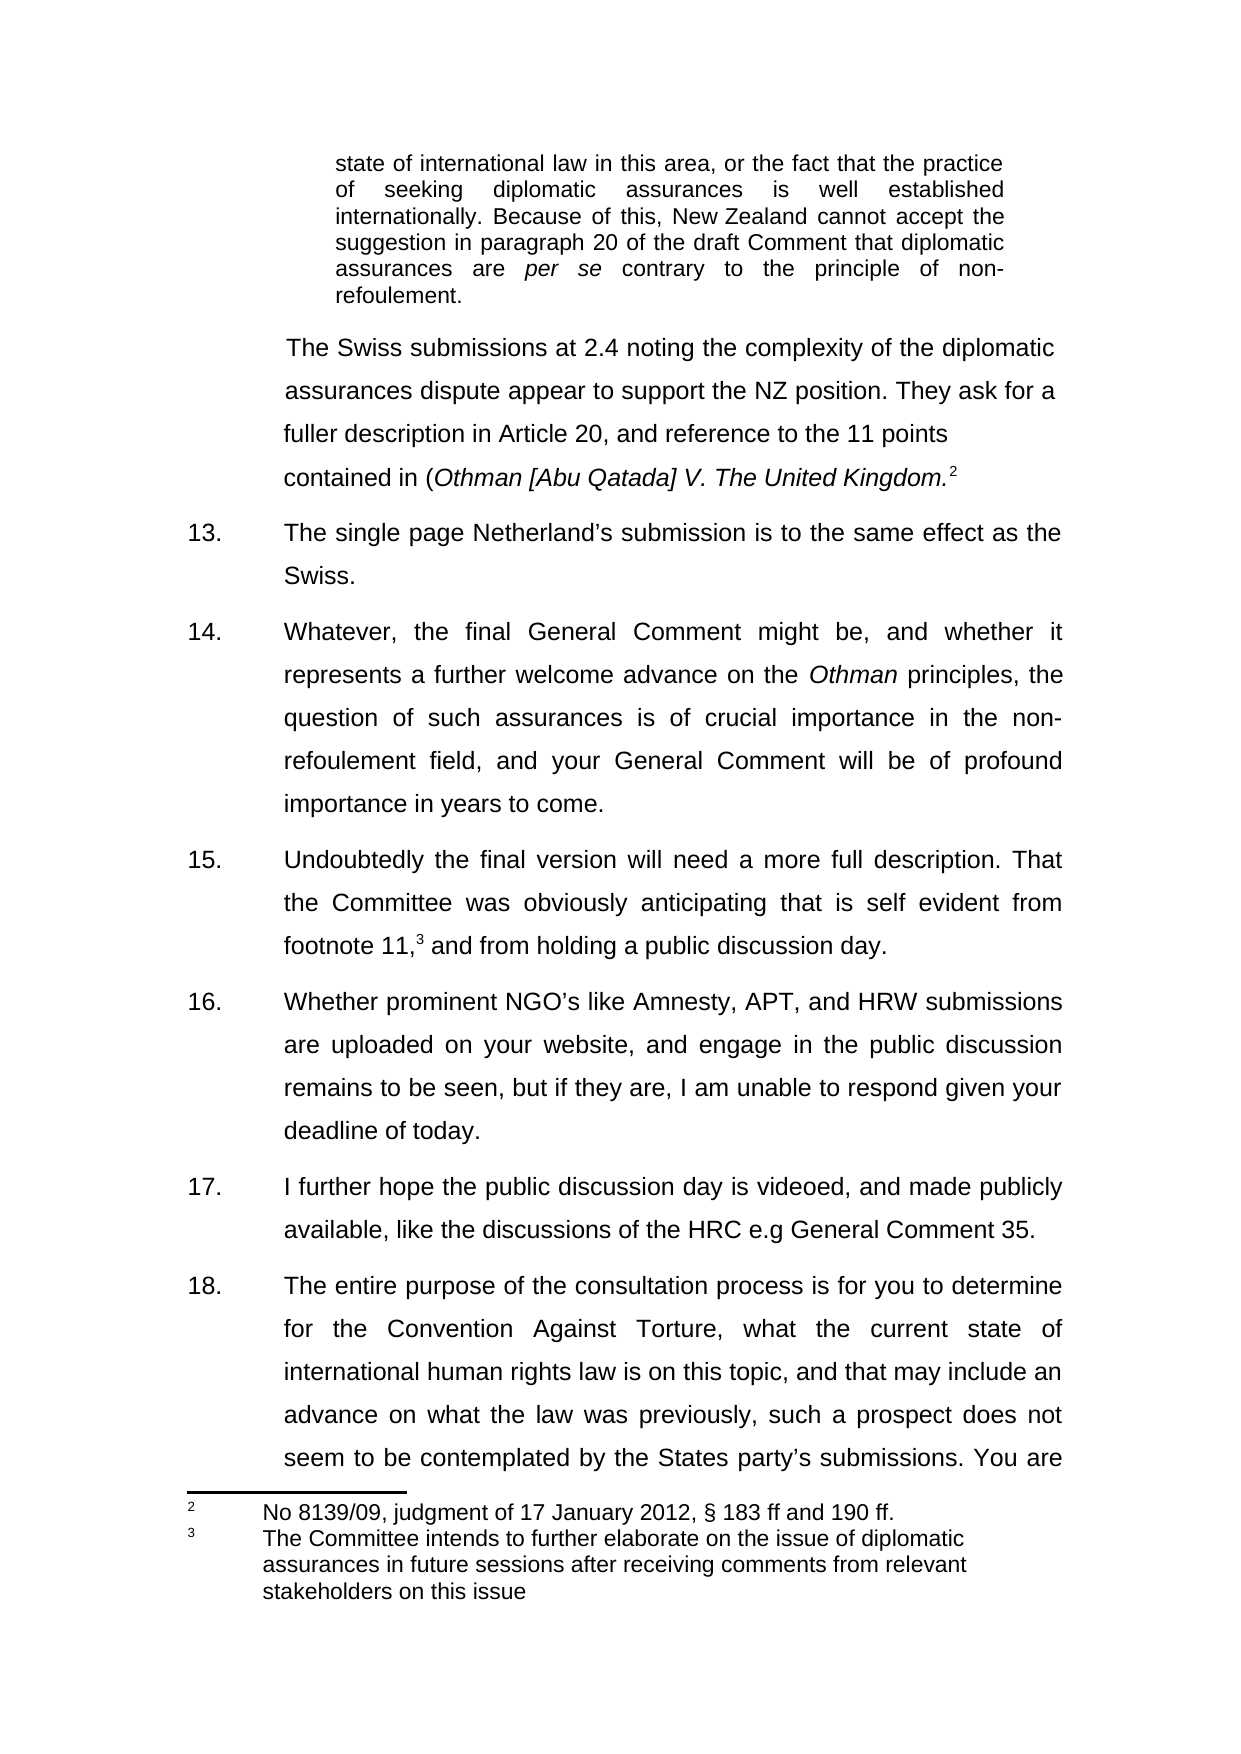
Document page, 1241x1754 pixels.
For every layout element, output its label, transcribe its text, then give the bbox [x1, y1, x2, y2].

text The single page Netherland’s submission is to the same effect as the Swiss. [187, 518, 1064, 590]
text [335, 150, 1005, 308]
text Whether prominent NGO’s like Amnesty, APT, and HRW submissions are uploaded on your website, and engage in the public discussion remains to be seen, but if they are, I am unable to respond given your deadline of today. [187, 987, 1064, 1145]
text I further hope the public discussion day is videoed, and made publicly available, like the discussions of the HRC e.g General Comment 35. [187, 1172, 1064, 1244]
list The Swiss submissions at 2.4 noting the complexity of the diplomatic assurances dispute appear to support the NZ position. They ask for a fuller description in Article 20, and reference to the 11 points contained in (Othman [Abu Qatada] V. The United Kingdom. [187, 333, 1064, 491]
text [187, 1271, 1064, 1472]
text Undoubtedly the final version will need a more full description. That the Committee was obviously anticipating that is self evident from footnote 11, and from holding a public discussion day. [187, 845, 1064, 960]
text Whatever, the final General Comment might be, and whether it represents a further welcome advance on the Othman principles, the question of such assurances is of crucial importance in the non-refoulement field, and your General Comment will be of profound importance in years to come. [187, 617, 1064, 818]
